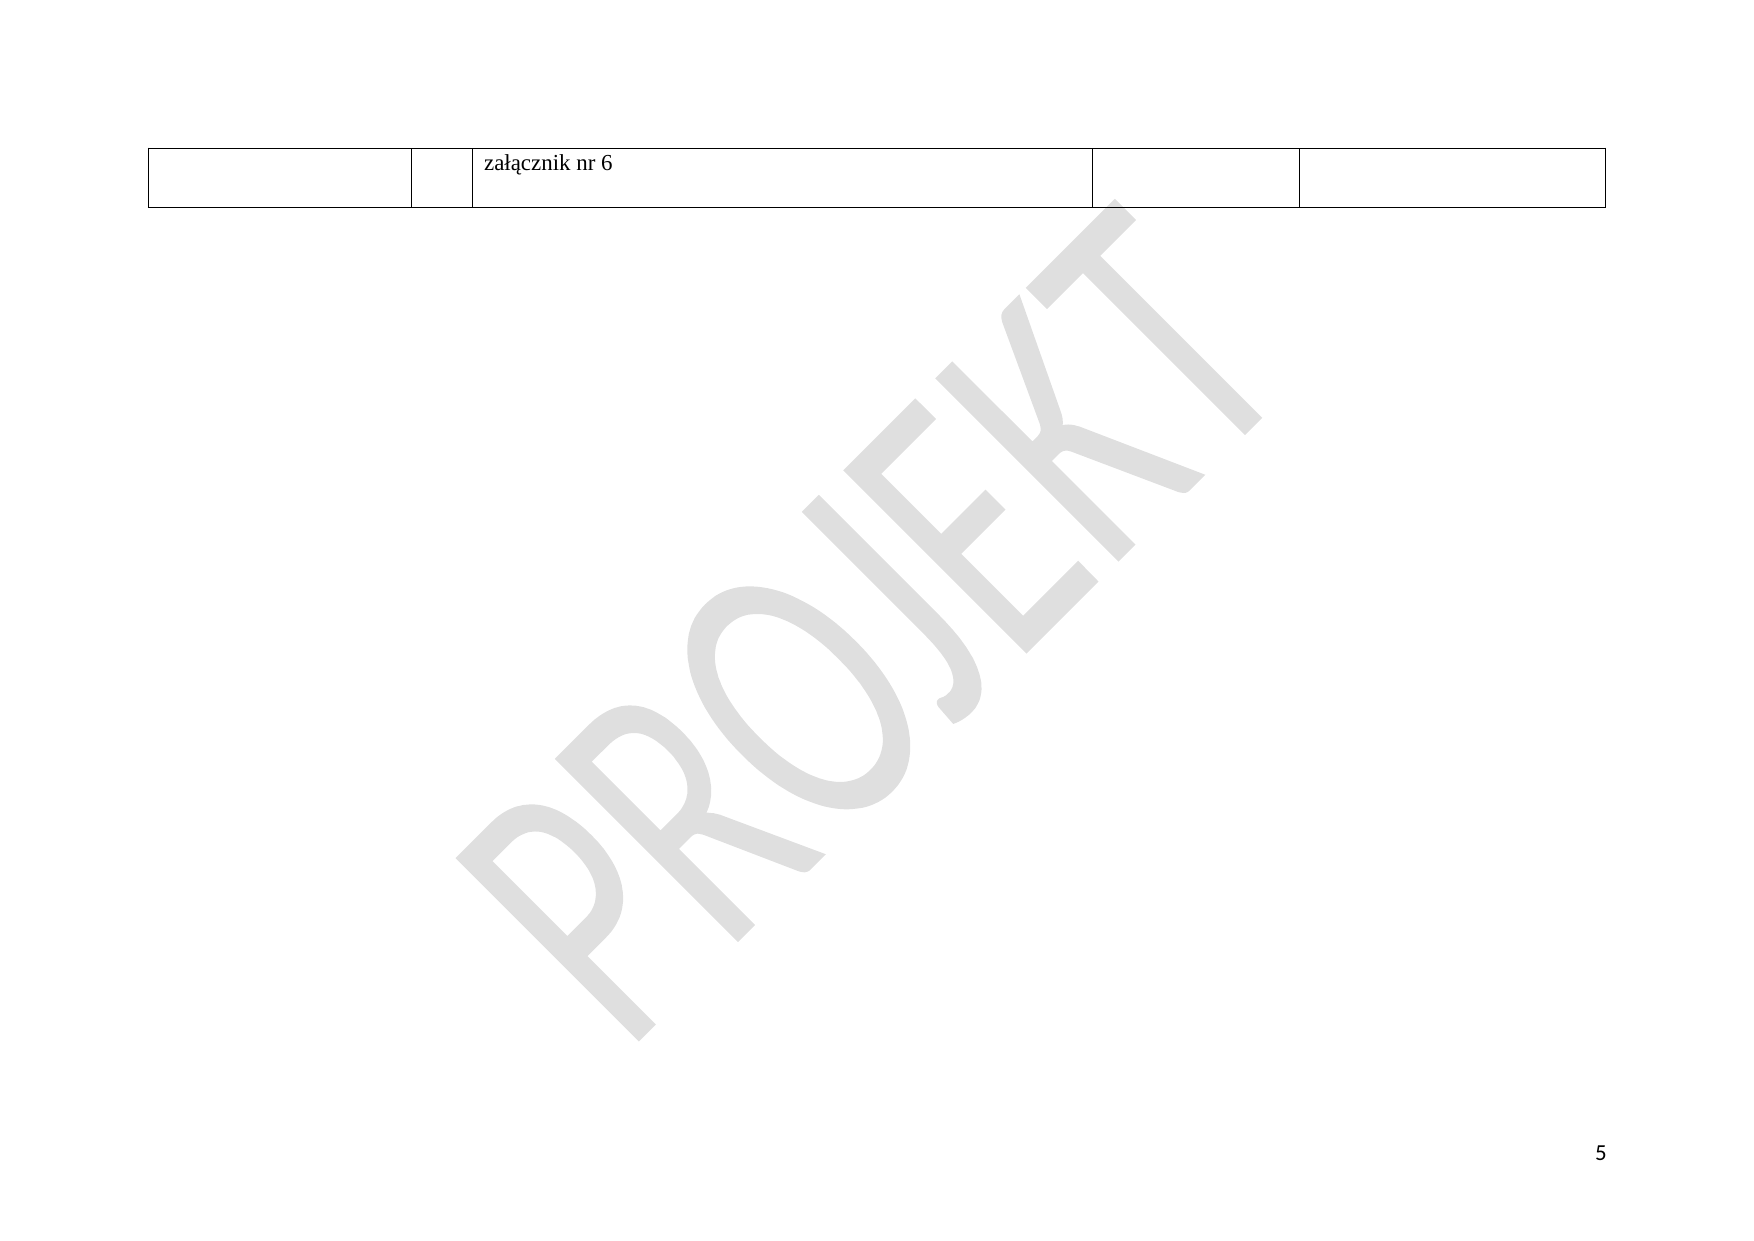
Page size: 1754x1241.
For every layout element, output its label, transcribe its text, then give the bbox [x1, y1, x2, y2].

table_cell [473, 149, 1092, 207]
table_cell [1300, 149, 1605, 207]
table_cell C2 [412, 149, 472, 207]
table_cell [1093, 149, 1299, 207]
